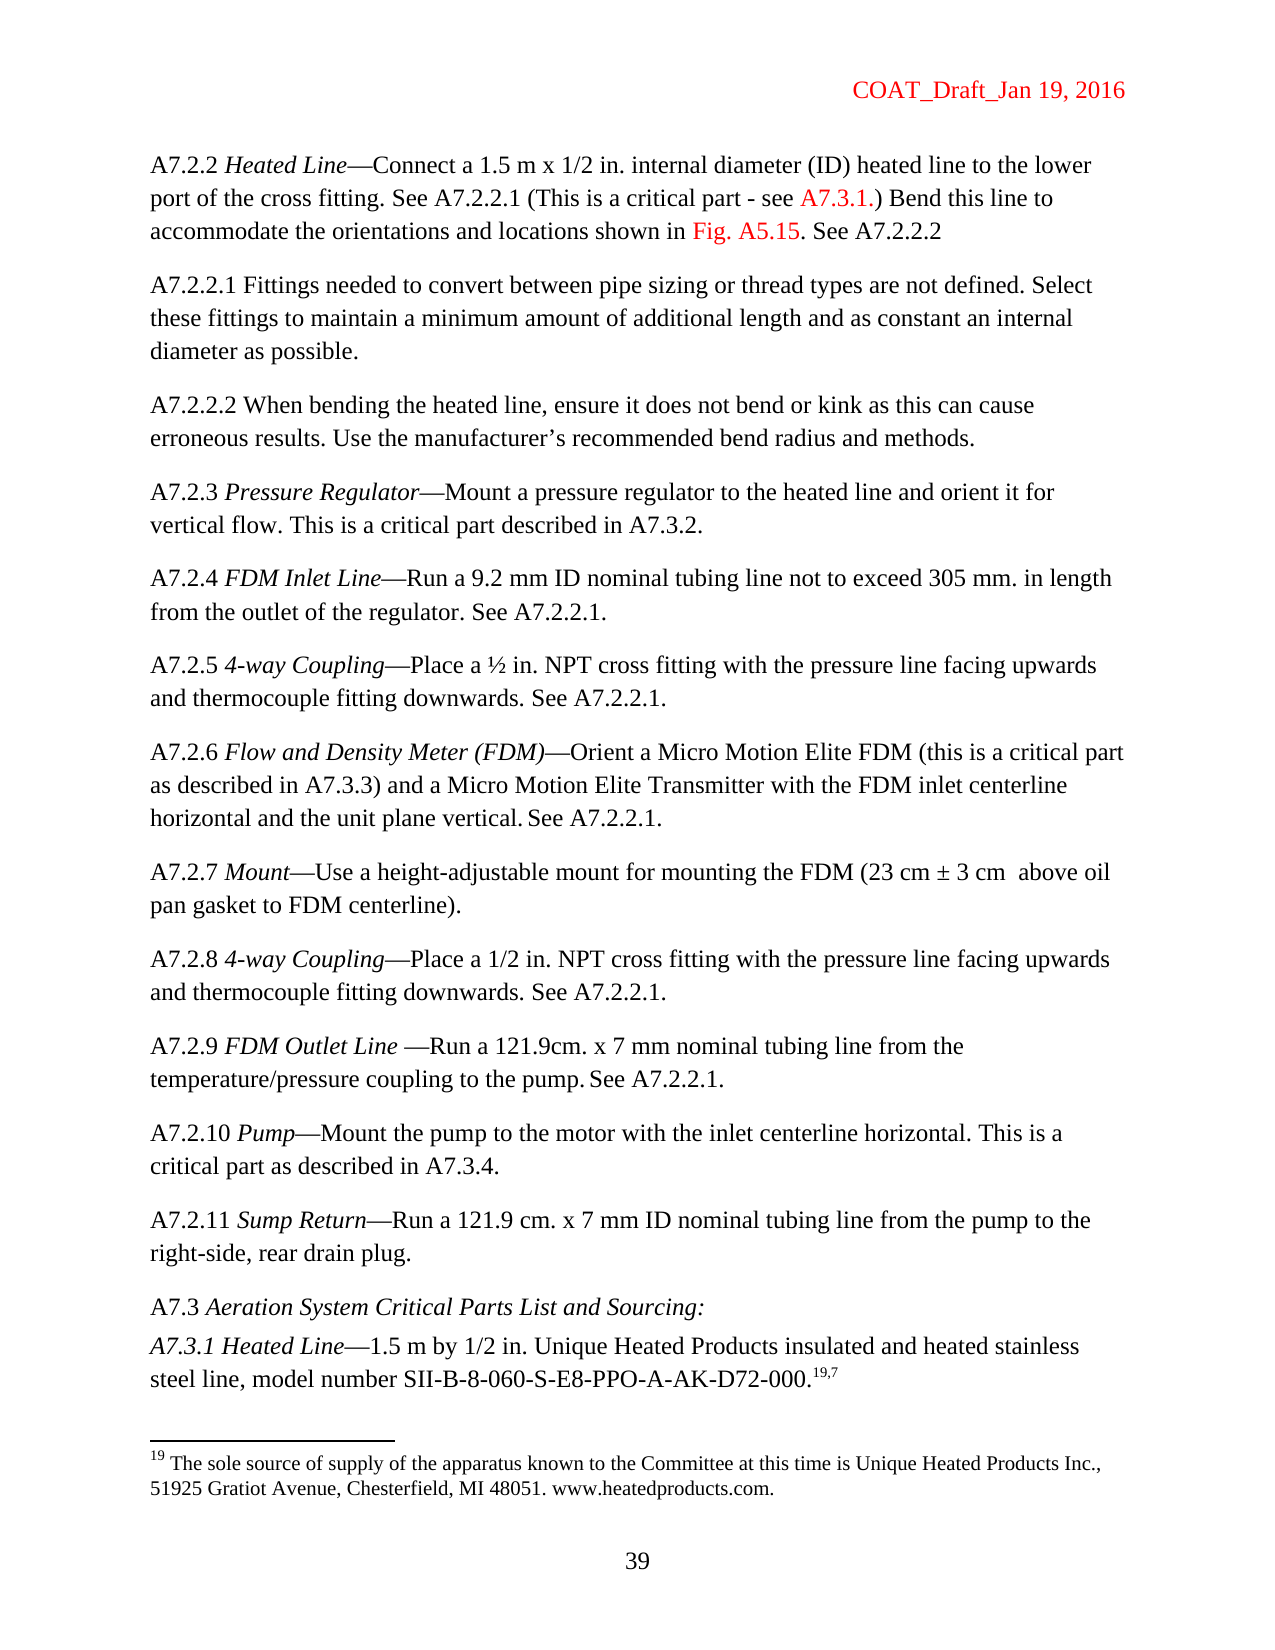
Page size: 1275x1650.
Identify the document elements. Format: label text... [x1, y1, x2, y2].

text A7.3.1 Heated Line—1.5 m by 1/2 in. Unique Heated Products insulated and heated stainless steel line, model number SII-B-8-060-S-E8-PPO-A-AK-D72-000.,7 [150, 1331, 1125, 1392]
text A7.2.5 4-way Coupling—Place a ½ in. NPT cross fitting with the pressure line facing upwards and thermocouple fitting downwards. See A7.2.2.1. [150, 650, 1125, 712]
text A7.2.2.1 Fittings needed to convert between pipe sizing or thread types are not defined. Select these fittings to maintain a minimum amount of additional length and as constant an internal diameter as possible. [150, 270, 1125, 365]
text A7.2.9 FDM Outlet Line —Run a 121.9cm. x 7 mm nominal tubing line from the temperature/pressure coupling to the pump. See A7.2.2.1. [150, 1031, 1125, 1093]
text A7.2.10 Pump—Mount the pump to the motor with the inlet centerline horizontal. This is a critical part as described in A7.3.4. [150, 1118, 1125, 1179]
text A7.2.2 Heated Line—Connect a 1.5 m x 1/2 in. internal diameter (ID) heated line to the lower port of the cross fitting. See A7.2.2.1 (This is a critical part - see A7.3.1.) Bend this line to accommodate the orientations and locations shown in Fig. A5.15. See A7.2.2.2 [150, 150, 1125, 245]
text A7.3 Aeration System Critical Parts List and Sourcing: [150, 1292, 1125, 1320]
text A7.2.8 4-way Coupling—Place a 1/2 in. NPT cross fitting with the pressure line facing upwards and thermocouple fitting downwards. See A7.2.2.1. [150, 944, 1125, 1006]
text A7.2.3 Pressure Regulator—Mount a pressure regulator to the heated line and orient it for vertical flow. This is a critical part described in A7.3.2. [150, 477, 1125, 538]
text A7.2.11 Sump Return—Run a 121.9 cm. x 7 mm ID nominal tubing line from the pump to the right-side, rear drain plug. [150, 1205, 1125, 1266]
text A7.2.2.2 When bending the heated line, ensure it does not bend or kink as this can cause erroneous results. Use the manufacturer’s recommended bend radius and methods. [150, 390, 1125, 452]
text A7.2.6 Flow and Density Meter (FDM)—Orient a Micro Motion Elite FDM (this is a critical part as described in A7.3.3) and a Micro Motion Elite Transmitter with the FDM inlet centerline horizontal and the unit plane vertical. See A7.2.2.1. [150, 737, 1125, 832]
text A7.2.4 FDM Inlet Line—Run a 9.2 mm ID nominal tubing line not to exceed 305 mm. in length from the outlet of the regulator. See A7.2.2.1. [150, 563, 1125, 625]
text A7.2.7 Mount—Use a height-adjustable mount for mounting the FDM (23 cm ± 3 cm above oil pan gasket to FDM centerline). [150, 857, 1125, 919]
